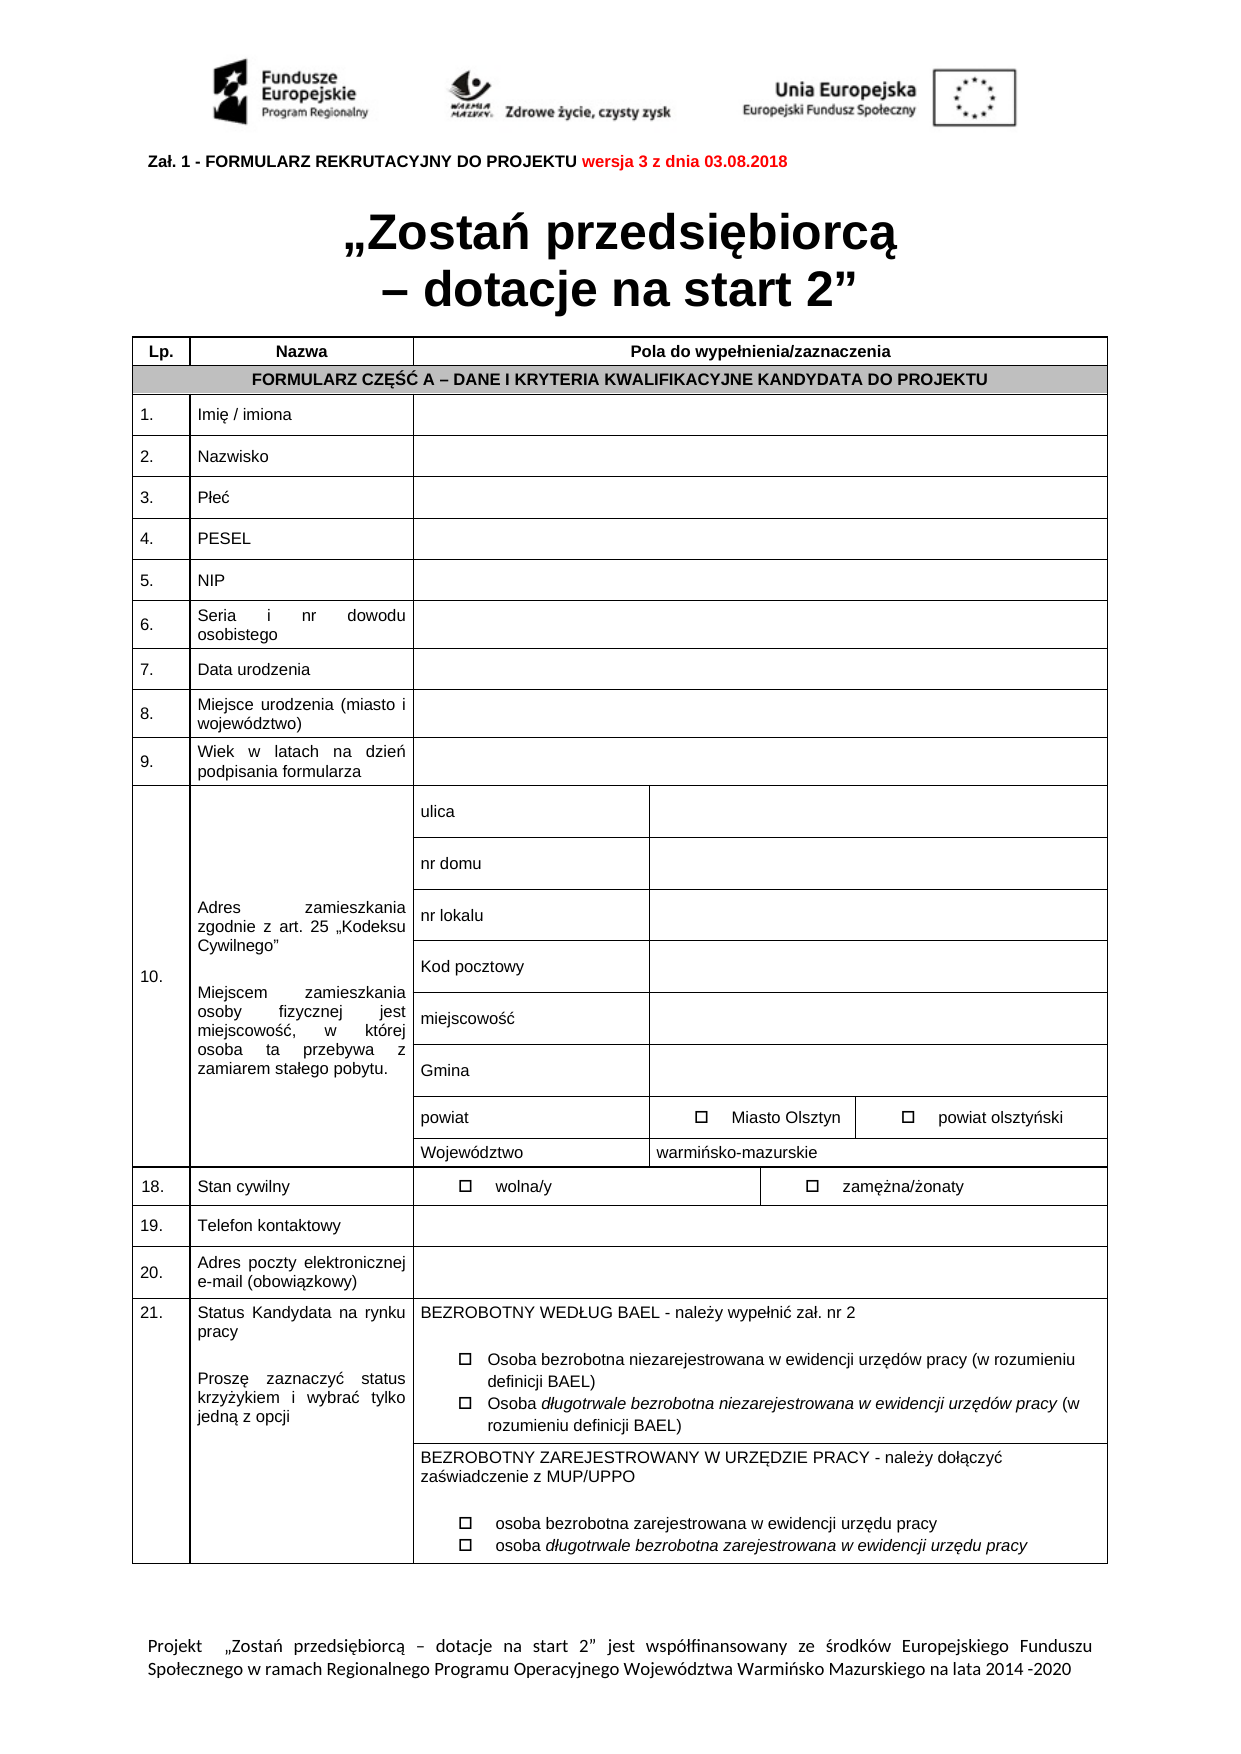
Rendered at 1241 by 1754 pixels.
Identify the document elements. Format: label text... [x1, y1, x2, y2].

table_cell [414, 436, 1107, 476]
table_cell [414, 519, 1107, 559]
table_cell [649, 738, 1107, 785]
table_cell [650, 838, 1107, 888]
table_cell Adres zamieszkania zgodnie z art. 25 „Kodeksu Cywilnego” Miejscem zamieszkania osoby fizycznej jest miejscowość, w której osoba ta przebywa z zamiarem stałego pobytu. [191, 786, 413, 1166]
table_cell Data urodzenia [191, 649, 413, 689]
table_cell [133, 649, 189, 689]
table_cell Kod pocztowy [414, 941, 649, 992]
table_cell [650, 941, 1107, 992]
table_cell [133, 395, 189, 435]
table_cell Status Kandydata na rynku pracy Proszę zaznaczyć status krzyżykiem i wybrać tylko jedną z opcji [191, 1299, 413, 1563]
table_cell wolna/y [414, 1168, 760, 1205]
table_header Lp. [133, 338, 189, 365]
table_cell Adres poczty elektronicznej e-mail (obowiązkowy) [191, 1247, 413, 1297]
table_cell nr lokalu [414, 890, 649, 940]
table_header Nazwa [191, 338, 413, 365]
table_cell Płeć [191, 477, 413, 518]
table_cell Imię / imiona [191, 395, 413, 435]
table_cell [414, 1206, 1107, 1246]
table_cell [133, 560, 189, 600]
table_cell powiat olsztyński [856, 1097, 1107, 1138]
table_cell [414, 395, 1107, 435]
table_cell powiat [414, 1097, 649, 1138]
text – dotacje na start 2” [148, 260, 1093, 317]
table_cell [133, 690, 189, 737]
table_cell [133, 477, 189, 518]
table_cell [414, 1247, 1107, 1297]
table_cell FORMULARZ CZĘŚĆ A – DANE I KRYTERIA KWALIFIKACYJNE KANDYDATA DO PROJEKTU [133, 366, 1107, 393]
table_cell [414, 560, 1107, 600]
text „Zostań przedsiębiorcą [148, 202, 1093, 260]
table_cell Seria i nr dowodu osobistego [191, 601, 413, 648]
table_cell [414, 477, 1107, 518]
table_cell [133, 1299, 189, 1563]
table_cell [650, 786, 1107, 837]
table_cell [414, 690, 1107, 737]
table_cell zamężna/żonaty [761, 1168, 1107, 1205]
table_cell PESEL [191, 519, 413, 559]
text Zał. 1 - FORMULARZ REKRUTACYJNY DO PROJEKTU wersja 3 z dnia 03.08.2018 [148, 152, 1093, 171]
table_cell ulica [414, 786, 649, 837]
table_cell Telefon kontaktowy [191, 1206, 413, 1246]
table_cell [133, 519, 189, 559]
table_cell BEZROBOTNY ZAREJESTROWANY W URZĘDZIE PRACY - należy dołączyć zaświadczenie z MUP/UPPO osoba bezrobotna zarejestrowana w ewidencji urzędu pracy osoba długotrwale bezrobotna zarejestrowana w ewidencji urzędu pracy [414, 1444, 1107, 1563]
table_cell [133, 1206, 189, 1246]
table_header Pola do wypełnienia/zaznaczenia [414, 338, 1107, 365]
table_cell Stan cywilny [191, 1168, 413, 1205]
table_cell warmińsko-mazurskie [650, 1139, 1107, 1166]
table_cell Miasto Olsztyn [650, 1097, 855, 1138]
table_cell [650, 993, 1107, 1044]
table_cell Miejsce urodzenia (miasto i województwo) [191, 690, 413, 737]
table_cell Nazwisko [191, 436, 413, 476]
table_cell NIP [191, 560, 413, 600]
table_cell [133, 1168, 189, 1205]
table_cell Województwo [414, 1139, 649, 1166]
table_cell [133, 1247, 189, 1297]
table_cell [414, 601, 1107, 648]
table_cell nr domu [414, 838, 649, 888]
table_cell Wiek w latach na dzień podpisania formularza [191, 738, 413, 785]
table_cell [133, 601, 189, 648]
table_cell BEZROBOTNY WEDŁUG BAEL - należy wypełnić zał. nr 2 Osoba bezrobotna niezarejestrowana w ewidencji urzędów pracy (w rozumieniu definicji BAEL) Osoba długotrwale bezrobotna niezarejestrowana w ewidencji urzędów pracy (w rozumieniu definicji BAEL) [414, 1299, 1107, 1443]
table_cell [650, 890, 1107, 940]
table_cell [650, 1045, 1107, 1096]
table_cell Gmina [414, 1045, 649, 1096]
table_cell [133, 436, 189, 476]
table_cell [414, 649, 1107, 689]
table_cell [414, 738, 649, 785]
picture [147, 44, 1093, 152]
table_cell [133, 738, 189, 785]
table_cell [133, 786, 189, 1166]
table_cell miejscowość [414, 993, 649, 1044]
